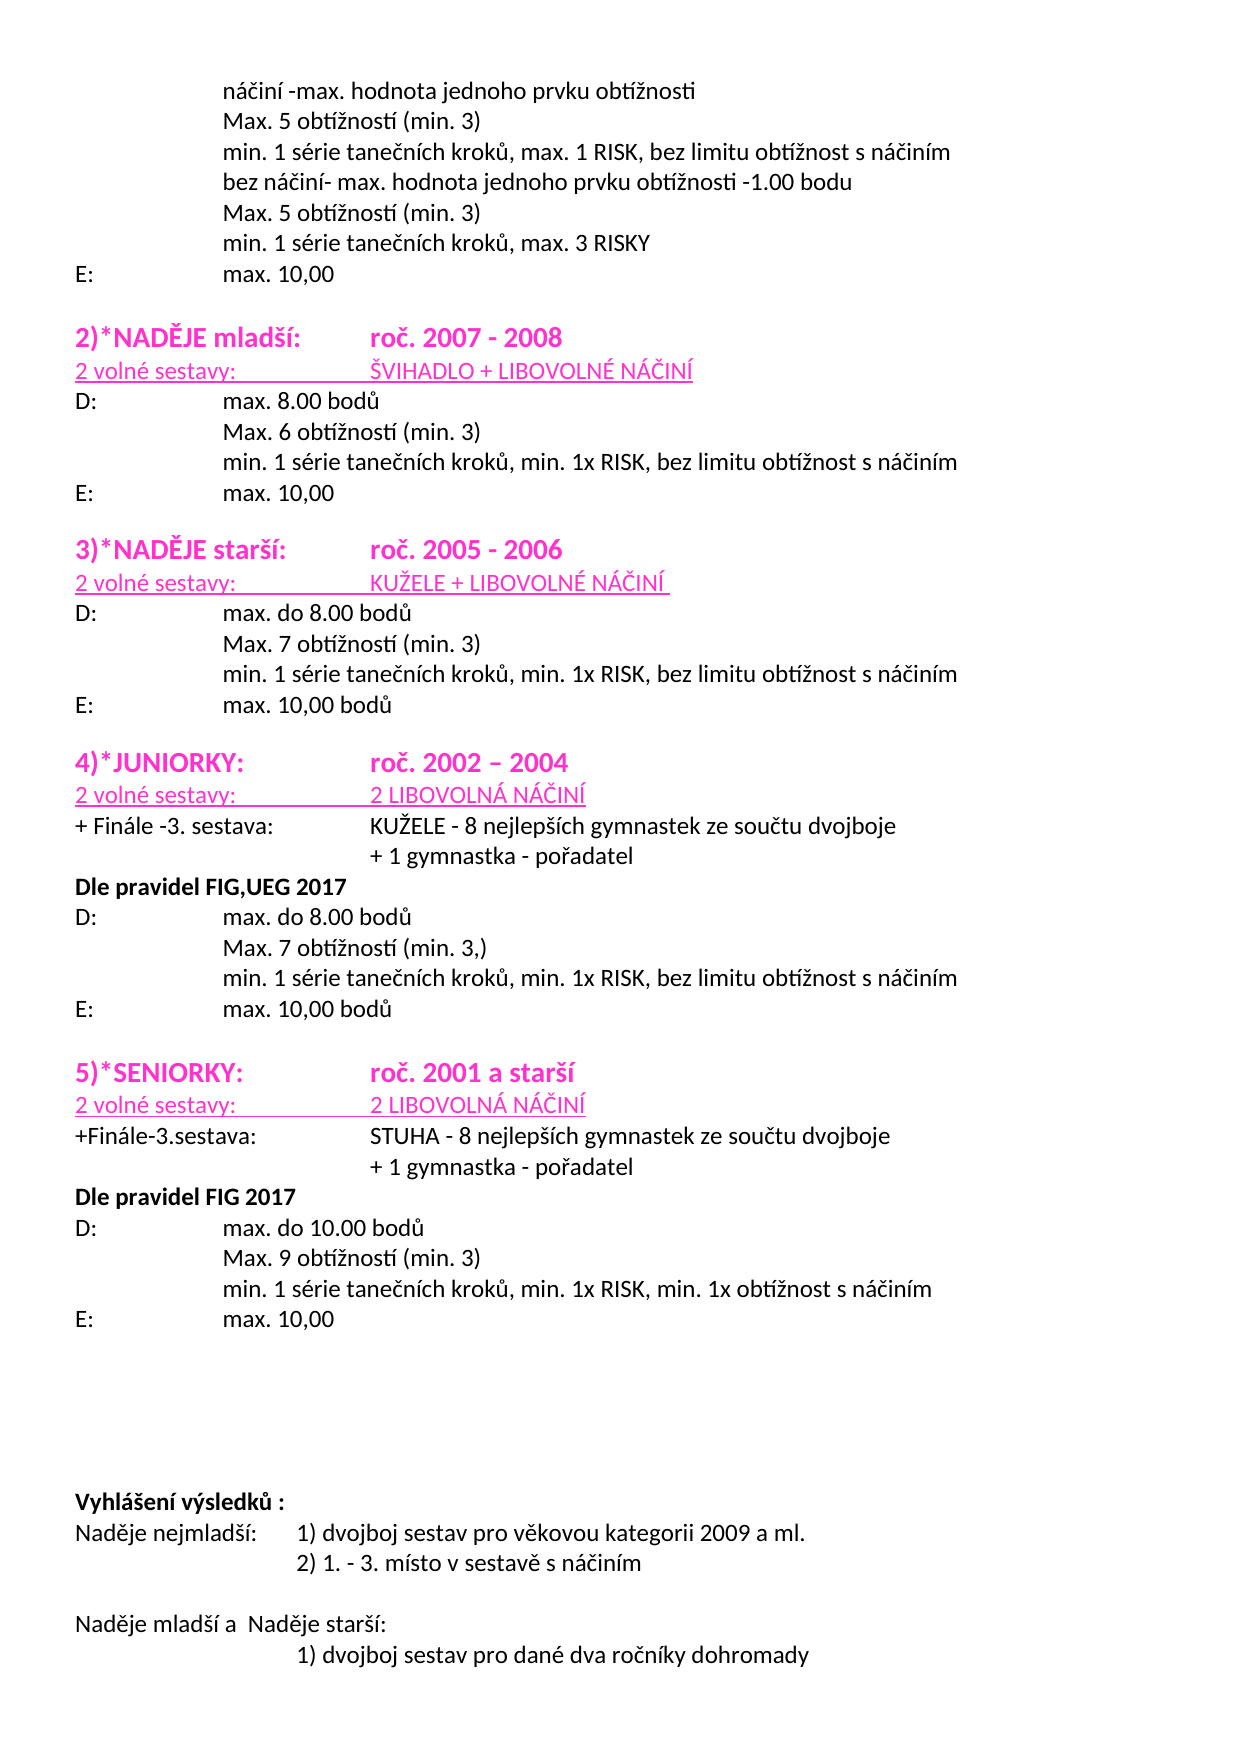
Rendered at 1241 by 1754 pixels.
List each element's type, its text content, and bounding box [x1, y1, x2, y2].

text min. 1 série tanečních kroků, max. 3 RISKY [75, 228, 1165, 258]
text Max. 6 obtížností (min. 3) [75, 416, 1165, 446]
text 2)*NADĚJE mladší: roč. 2007 - 2008 [75, 319, 1165, 355]
text E: max. 10,00 [75, 1303, 1165, 1334]
text E: max. 10,00 [75, 258, 1165, 289]
text náčiní -max. hodnota jednoho prvku obtížnosti [75, 75, 1165, 106]
text 2 volné sestavy: ŠVIHADLO + LIBOVOLNÉ NÁČINÍ [75, 355, 1165, 385]
text D: max. do 8.00 bodů [75, 901, 1165, 932]
text Max. 5 obtížností (min. 3) [75, 197, 1165, 228]
text +Finále-3.sestava: STUHA - 8 nejlepších gymnastek ze součtu dvojboje [75, 1120, 1165, 1151]
text Max. 7 obtížností (min. 3) [75, 628, 1165, 659]
text min. 1 série tanečních kroků, min. 1x RISK, bez limitu obtížnost s náčiním [75, 446, 1165, 477]
text 3)*NADĚJE starší: roč. 2005 - 2006 [75, 531, 1165, 567]
text E: max. 10,00 bodů [75, 689, 1165, 720]
text Max. 5 obtížností (min. 3) [75, 106, 1165, 136]
text D: max. do 8.00 bodů [75, 598, 1165, 628]
text 4)*JUNIORKY: roč. 2002 – 2004 [75, 744, 1165, 779]
text 2 volné sestavy: KUŽELE + LIBOVOLNÉ NÁČINÍ [75, 567, 1165, 598]
text min. 1 série tanečních kroků, min. 1x RISK, bez limitu obtížnost s náčiním [75, 962, 1165, 993]
text E: max. 10,00 [75, 477, 1165, 507]
text min. 1 série tanečních kroků, min. 1x RISK, min. 1x obtížnost s náčiním [75, 1273, 1165, 1303]
text 1) dvojboj sestav pro dané dva ročníky dohromady [149, 1639, 1165, 1669]
text Dle pravidel FIG,UEG 2017 [75, 871, 1165, 901]
text D: max. 8.00 bodů [75, 385, 1165, 416]
text Max. 7 obtížností (min. 3,) [75, 932, 1165, 962]
text E: max. 10,00 bodů [75, 993, 1165, 1023]
text + 1 gymnastka - pořadatel [75, 840, 1165, 871]
text min. 1 série tanečních kroků, min. 1x RISK, bez limitu obtížnost s náčiním [75, 659, 1165, 689]
text 5)*SENIORKY: roč. 2001 a starší [75, 1054, 1165, 1090]
text Dle pravidel FIG 2017 [75, 1181, 1165, 1212]
text + Finále -3. sestava: KUŽELE - 8 nejlepších gymnastek ze součtu dvojboje [75, 810, 1165, 840]
text Vyhlášení výsledků : [75, 1486, 1165, 1517]
text Naděje mladší a Naděje starší: [75, 1608, 1165, 1639]
text 2 volné sestavy: 2 LIBOVOLNÁ NÁČINÍ [75, 1090, 1165, 1120]
text 2) 1. - 3. místo v sestavě s náčiním [75, 1547, 1165, 1578]
text D: max. do 10.00 bodů [75, 1212, 1165, 1242]
text + 1 gymnastka - pořadatel [75, 1151, 1165, 1181]
text bez náčiní- max. hodnota jednoho prvku obtížnosti -1.00 bodu [75, 167, 1165, 197]
text 2 volné sestavy: 2 LIBOVOLNÁ NÁČINÍ [75, 779, 1165, 810]
text min. 1 série tanečních kroků, max. 1 RISK, bez limitu obtížnost s náčiním [149, 136, 1165, 167]
text Naděje nejmladší: 1) dvojboj sestav pro věkovou kategorii 2009 a ml. [75, 1517, 1165, 1547]
text Max. 9 obtížností (min. 3) [75, 1242, 1165, 1273]
